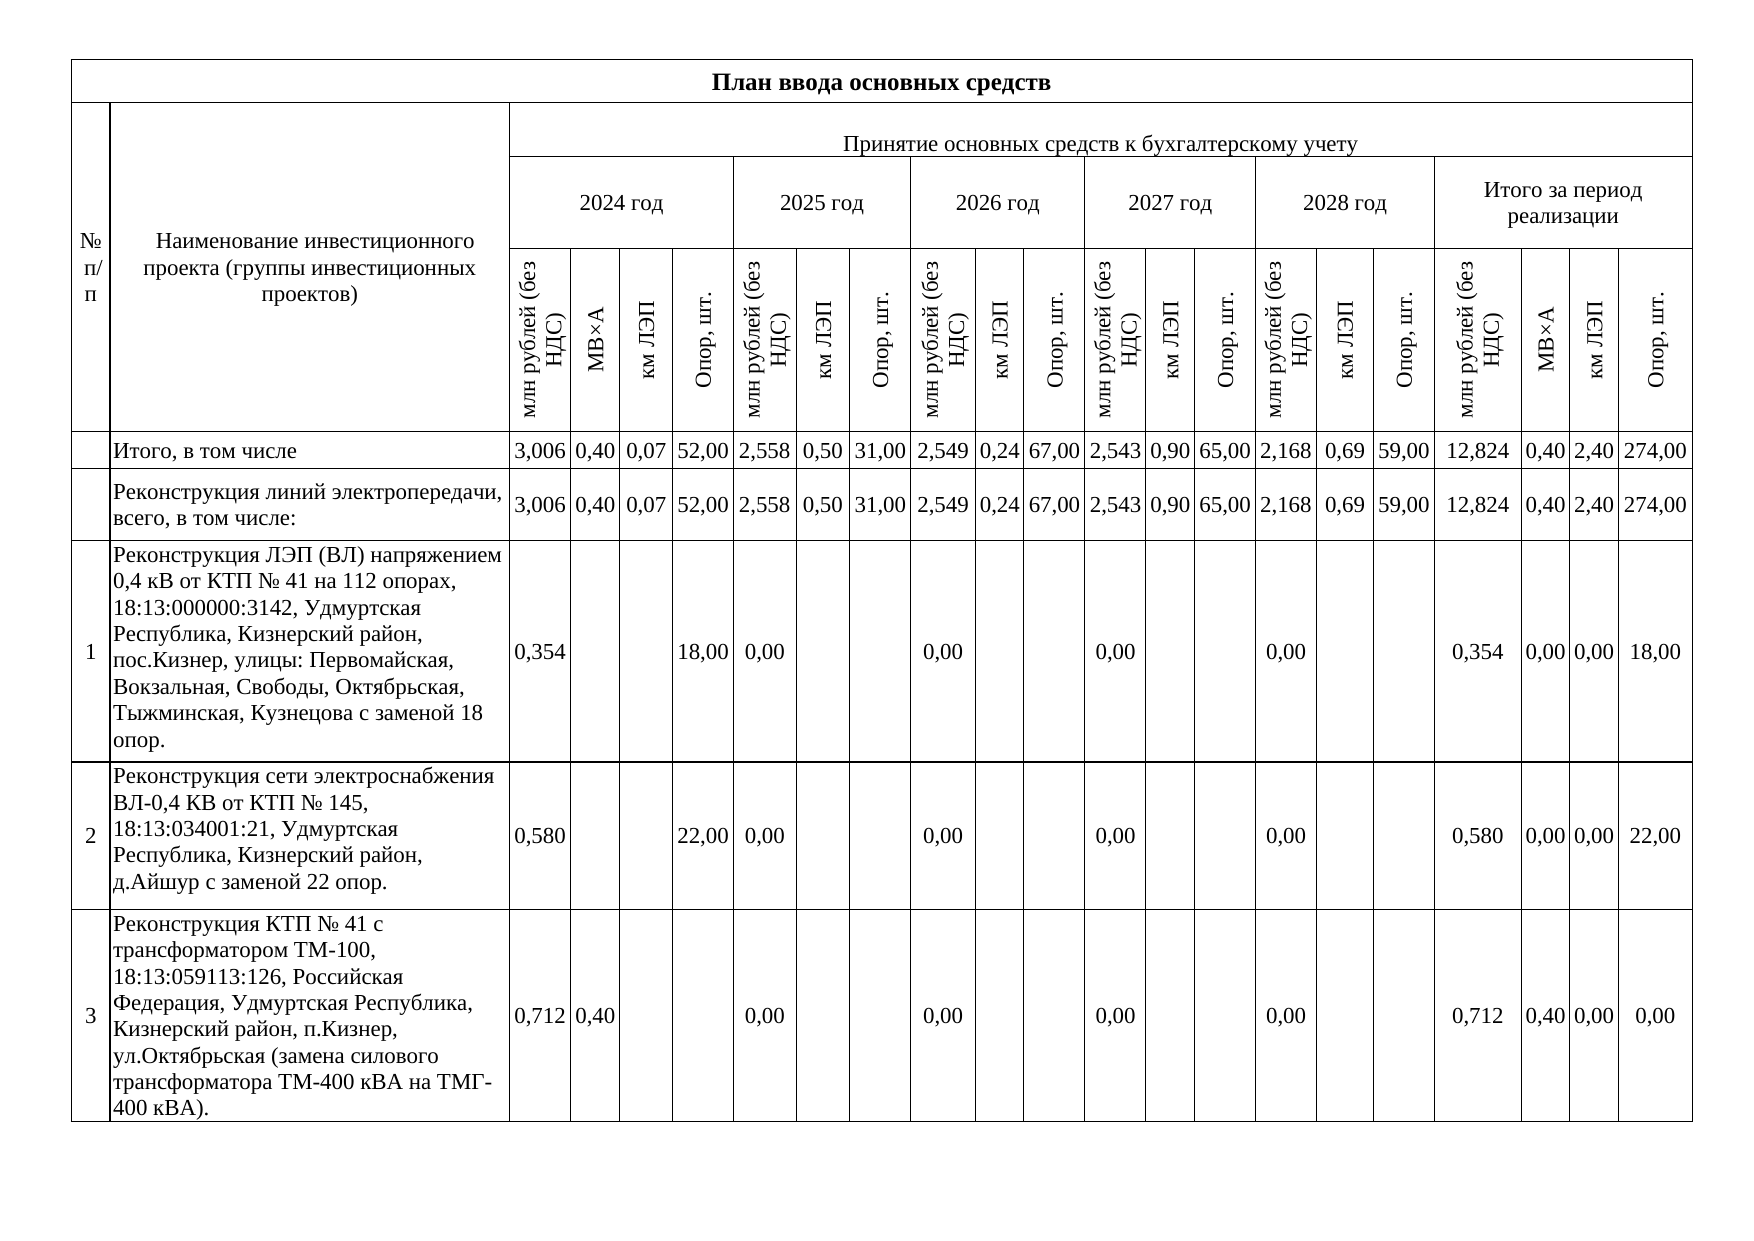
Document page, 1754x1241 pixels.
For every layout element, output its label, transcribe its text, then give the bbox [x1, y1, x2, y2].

table_cell 0,90 [1146, 469, 1194, 540]
table_cell [72, 432, 109, 468]
table_cell Опор, шт. [850, 249, 910, 431]
table_cell [1024, 541, 1084, 761]
table_cell Опор, шт. [1195, 249, 1255, 431]
table_cell 52,00 [673, 469, 733, 540]
table_cell 0,40 [571, 432, 619, 468]
table_cell 2027 год [1085, 157, 1255, 248]
table_cell [1024, 763, 1084, 909]
table_cell 59,00 [1374, 432, 1434, 468]
table_cell км ЛЭП [1570, 249, 1618, 431]
table_cell 22,00 [673, 763, 733, 909]
table_cell км ЛЭП [1317, 249, 1373, 431]
table_cell [1374, 763, 1434, 909]
table_cell 274,00 [1619, 469, 1692, 540]
table_cell млн рублей (без НДС) [911, 249, 975, 431]
table_cell 0,00 [1570, 910, 1618, 1121]
table_cell [620, 763, 672, 909]
table_cell 31,00 [850, 469, 910, 540]
table_cell 274,00 [1619, 432, 1692, 468]
table_cell 0,00 [1256, 541, 1316, 761]
table_cell 0,00 [1085, 763, 1145, 909]
table_cell 0,00 [911, 910, 975, 1121]
table_cell 0,00 [1256, 910, 1316, 1121]
table_cell 0,90 [1146, 432, 1194, 468]
table_cell [850, 910, 910, 1121]
table_cell км ЛЭП [797, 249, 849, 431]
table_cell 0,69 [1317, 432, 1373, 468]
table_cell 2024 год [510, 157, 733, 248]
table_cell [797, 541, 849, 761]
table_cell 22,00 [1619, 763, 1692, 909]
table_cell 2,558 [734, 469, 796, 540]
table_cell 0,00 [1085, 541, 1145, 761]
table_cell 67,00 [1024, 469, 1084, 540]
table_cell 0,40 [1522, 432, 1569, 468]
table_cell 0,354 [1435, 541, 1521, 761]
table_cell 2,40 [1570, 432, 1618, 468]
table_cell млн рублей (без НДС) [1435, 249, 1521, 431]
table_cell [620, 910, 672, 1121]
table_cell 0,00 [1619, 910, 1692, 1121]
table_cell [571, 541, 619, 761]
table_cell 2,168 [1256, 432, 1316, 468]
table_cell 0,00 [1570, 541, 1618, 761]
table_cell 0,00 [734, 910, 796, 1121]
table_cell 2,543 [1085, 469, 1145, 540]
table_cell Опор, шт. [1374, 249, 1434, 431]
table_cell [571, 763, 619, 909]
table_cell Реконструкция ЛЭП (ВЛ) напряжением 0,4 кВ от КТП № 41 на 112 опорах, 18:13:000000:3142, Удмуртская Республика, Кизнерский район, пос.Кизнер, улицы: Первомайская, Вокзальная, Свободы, Октябрьская, Тыжминская, Кузнецова с заменой 18 опор. [111, 541, 509, 761]
table_cell Опор, шт. [1024, 249, 1084, 431]
table_cell [850, 541, 910, 761]
table_cell 0,00 [1522, 763, 1569, 909]
table_cell 65,00 [1195, 432, 1255, 468]
table_cell [797, 763, 849, 909]
table_cell км ЛЭП [976, 249, 1023, 431]
table_cell 52,00 [673, 432, 733, 468]
table_cell млн рублей (без НДС) [510, 249, 570, 431]
table_cell 2,558 [734, 432, 796, 468]
table_cell [1374, 910, 1434, 1121]
table_header План ввода основных средств [72, 60, 1692, 102]
table_cell [1317, 910, 1373, 1121]
table_cell [673, 910, 733, 1121]
table_cell Реконструкция сети электроснабжения ВЛ-0,4 КВ от КТП № 145, 18:13:034001:21, Удмуртская Республика, Кизнерский район, д.Айшур с заменой 22 опор. [111, 763, 509, 909]
table_cell 3 [72, 910, 109, 1121]
table_cell [976, 763, 1023, 909]
table_cell Итого за период реализации [1435, 157, 1692, 248]
table_cell [1195, 763, 1255, 909]
table_cell Реконструкция КТП № 41 с трансформатором ТМ-100, 18:13:059113:126, Российская Федерация, Удмуртская Республика, Кизнерский район, п.Кизнер, ул.Октябрьская (замена силового трансформатора ТМ-400 кВА на ТМГ-400 кВА). [111, 910, 509, 1121]
table_cell 0,69 [1317, 469, 1373, 540]
table_cell 0,40 [571, 469, 619, 540]
table_cell 0,40 [1522, 469, 1569, 540]
table_cell Опор, шт. [1619, 249, 1692, 431]
table_cell 0,00 [734, 763, 796, 909]
table_cell Опор, шт. [673, 249, 733, 431]
table_cell 0,24 [976, 469, 1023, 540]
table_cell км ЛЭП [1146, 249, 1194, 431]
table_cell 67,00 [1024, 432, 1084, 468]
table_cell 0,00 [911, 541, 975, 761]
table_cell [1146, 763, 1194, 909]
table_cell [1195, 541, 1255, 761]
table_cell [1146, 541, 1194, 761]
table_cell 0,50 [797, 432, 849, 468]
table_cell 0,712 [510, 910, 570, 1121]
table_cell Принятие основных средств к бухгалтерскому учету [510, 103, 1692, 156]
table_cell 0,354 [510, 541, 570, 761]
table_cell 0,07 [620, 432, 672, 468]
table_cell 2025 год [734, 157, 910, 248]
table_cell 0,07 [620, 469, 672, 540]
table_cell 0,00 [1522, 541, 1569, 761]
table_cell 2,549 [911, 432, 975, 468]
table_cell 18,00 [673, 541, 733, 761]
table_cell 2,549 [911, 469, 975, 540]
table_cell 18,00 [1619, 541, 1692, 761]
table_cell [850, 763, 910, 909]
table_cell Итого, в том числе [111, 432, 509, 468]
table_cell 0,00 [1085, 910, 1145, 1121]
table_cell 0,40 [1522, 910, 1569, 1121]
table_cell [1317, 763, 1373, 909]
table_cell 3,006 [510, 469, 570, 540]
table_cell 0,580 [1435, 763, 1521, 909]
table_cell 0,00 [1256, 763, 1316, 909]
table_cell МВ×А [1522, 249, 1569, 431]
table_cell 65,00 [1195, 469, 1255, 540]
table_cell [620, 541, 672, 761]
table_cell Реконструкция линий электропередачи, всего, в том числе: [111, 469, 509, 540]
table_cell 2,168 [1256, 469, 1316, 540]
table_cell км ЛЭП [620, 249, 672, 431]
table_cell 1 [72, 541, 109, 761]
table_cell [1374, 541, 1434, 761]
table_cell 2 [72, 763, 109, 909]
table_cell 0,40 [571, 910, 619, 1121]
table_cell [1317, 541, 1373, 761]
table_cell 0,580 [510, 763, 570, 909]
table_cell 0,00 [911, 763, 975, 909]
table_cell 3,006 [510, 432, 570, 468]
table_cell [72, 469, 109, 540]
table_cell 0,24 [976, 432, 1023, 468]
table_cell 0,50 [797, 469, 849, 540]
table_cell [1195, 910, 1255, 1121]
table_cell 59,00 [1374, 469, 1434, 540]
table_cell млн рублей (без НДС) [1256, 249, 1316, 431]
table_cell 12,824 [1435, 432, 1521, 468]
table_cell 2,40 [1570, 469, 1618, 540]
table_cell № п/п [72, 103, 109, 431]
table_cell 12,824 [1435, 469, 1521, 540]
table_cell млн рублей (без НДС) [734, 249, 796, 431]
table_cell 0,00 [1570, 763, 1618, 909]
table_cell [976, 541, 1023, 761]
table_cell 0,712 [1435, 910, 1521, 1121]
table_cell 2,543 [1085, 432, 1145, 468]
table_cell Наименование инвестиционного проекта (группы инвестиционных проектов) [111, 103, 509, 431]
table_cell [1146, 910, 1194, 1121]
table_cell МВ×А [571, 249, 619, 431]
table_cell [1024, 910, 1084, 1121]
table_cell млн рублей (без НДС) [1085, 249, 1145, 431]
table_cell 31,00 [850, 432, 910, 468]
table_cell 0,00 [734, 541, 796, 761]
table_cell 2028 год [1256, 157, 1434, 248]
table_cell [976, 910, 1023, 1121]
table_cell 2026 год [911, 157, 1084, 248]
table_cell [797, 910, 849, 1121]
